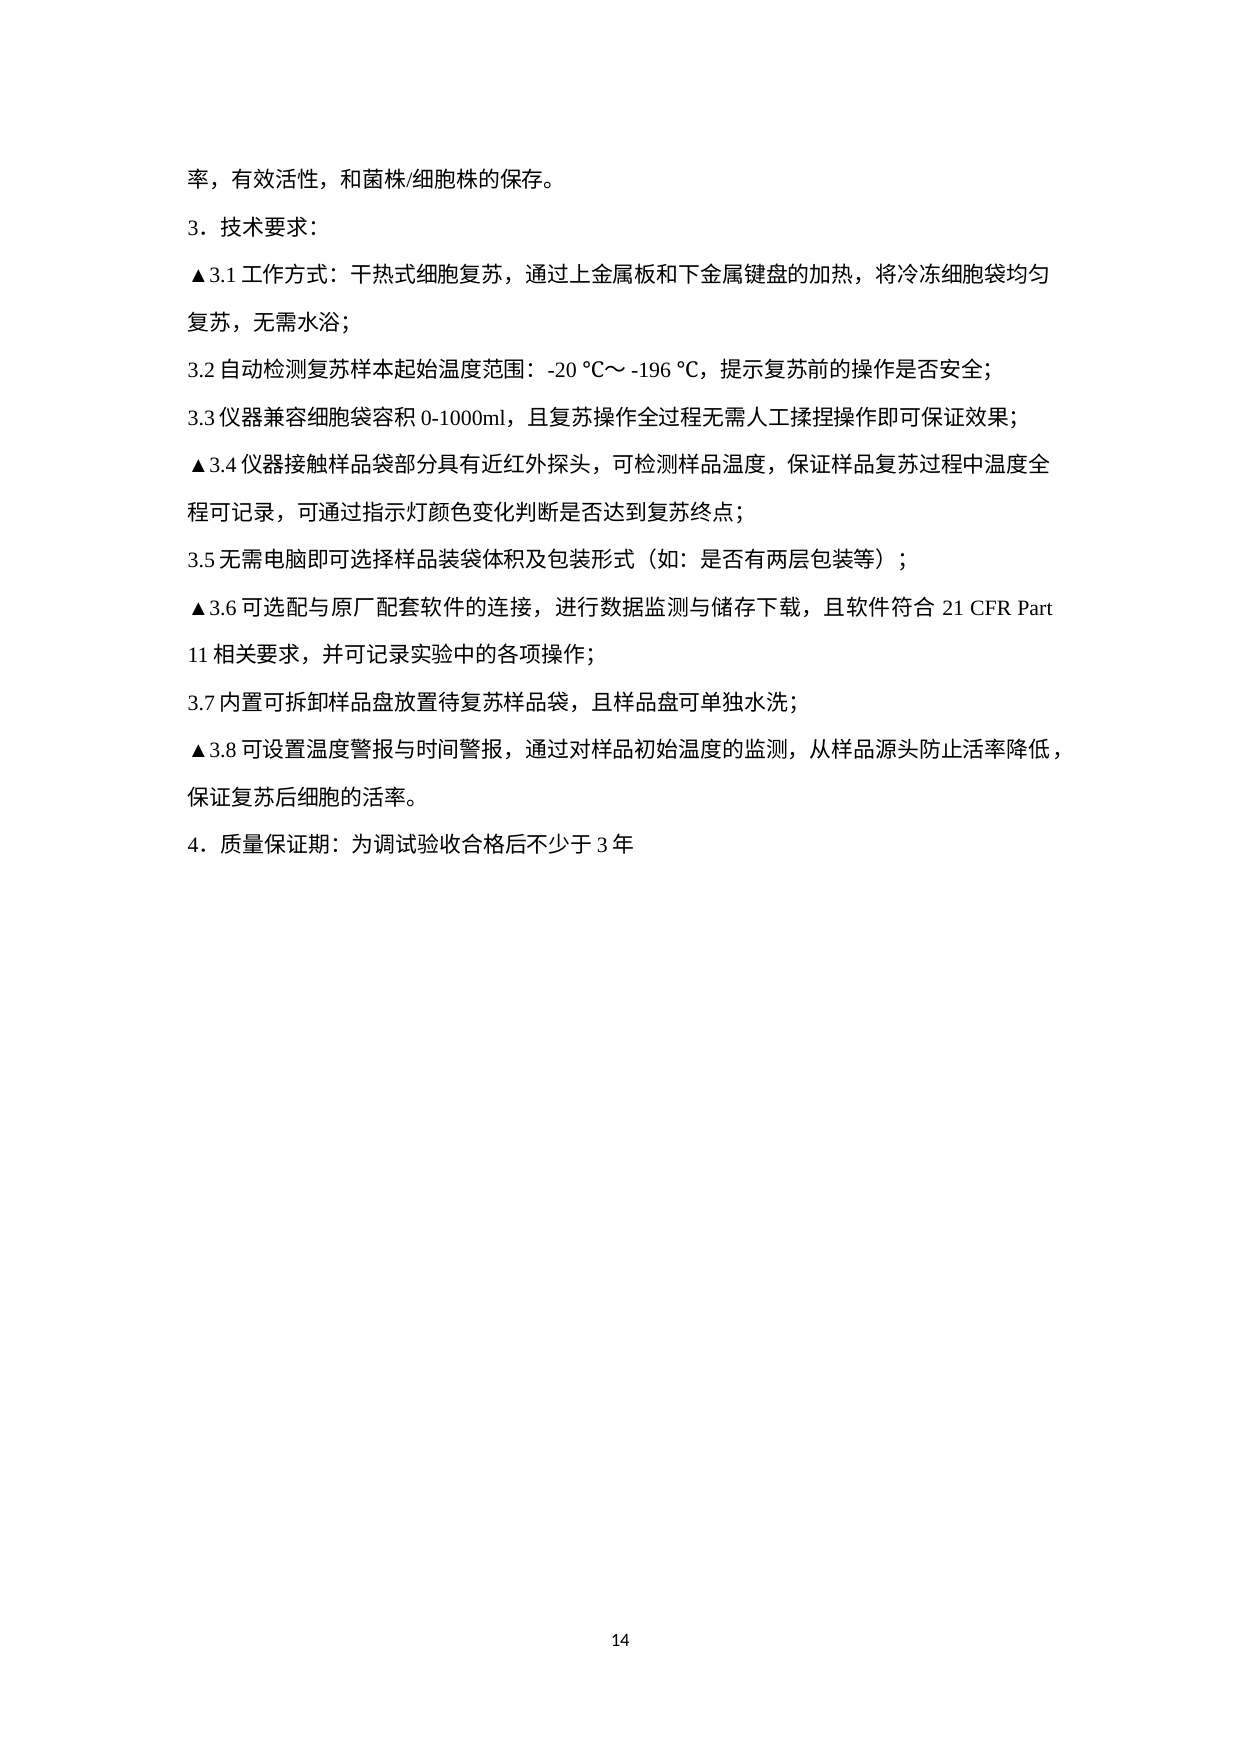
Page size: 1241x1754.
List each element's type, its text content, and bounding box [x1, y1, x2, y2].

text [187, 162, 1053, 194]
text 3.7内置可拆卸样品盘放置待复苏样品袋，且样品盘可单独水洗； [187, 684, 1053, 716]
text 3.5无需电脑即可选择样品装袋体积及包装形式（如：是否有两层包装等）； [187, 542, 1053, 574]
text 4．质量保证期：为调试验收合格后不少于3年 [187, 827, 1053, 859]
text ▲3.6可选配与原厂配套软件的连接，进行数据监测与储存下载，且软件符合21 CFR Part 11相关要求，并可记录实验中的各项操作； [187, 589, 1053, 669]
text 3．技术要求： [187, 209, 1053, 241]
text 3.3仪器兼容细胞袋容积0-1000ml，且复苏操作全过程无需人工揉捏操作即可保证效果； [187, 399, 1053, 431]
text 3.2自动检测复苏样本起始温度范围：-20 ℃～ -196 ℃，提示复苏前的操作是否安全； [187, 352, 1053, 384]
text ▲3.1工作方式：干热式细胞复苏，通过上金属板和下金属键盘的加热，将冷冻细胞袋均匀复苏，无需水浴； [187, 257, 1053, 336]
text ▲3.8可设置温度警报与时间警报，通过对样品初始温度的监测，从样品源头防止活率降低，保证复苏后细胞的活率。 [187, 732, 1053, 811]
text ▲3.4仪器接触样品袋部分具有近红外探头，可检测样品温度，保证样品复苏过程中温度全程可记录，可通过指示灯颜色变化判断是否达到复苏终点； [187, 447, 1053, 526]
